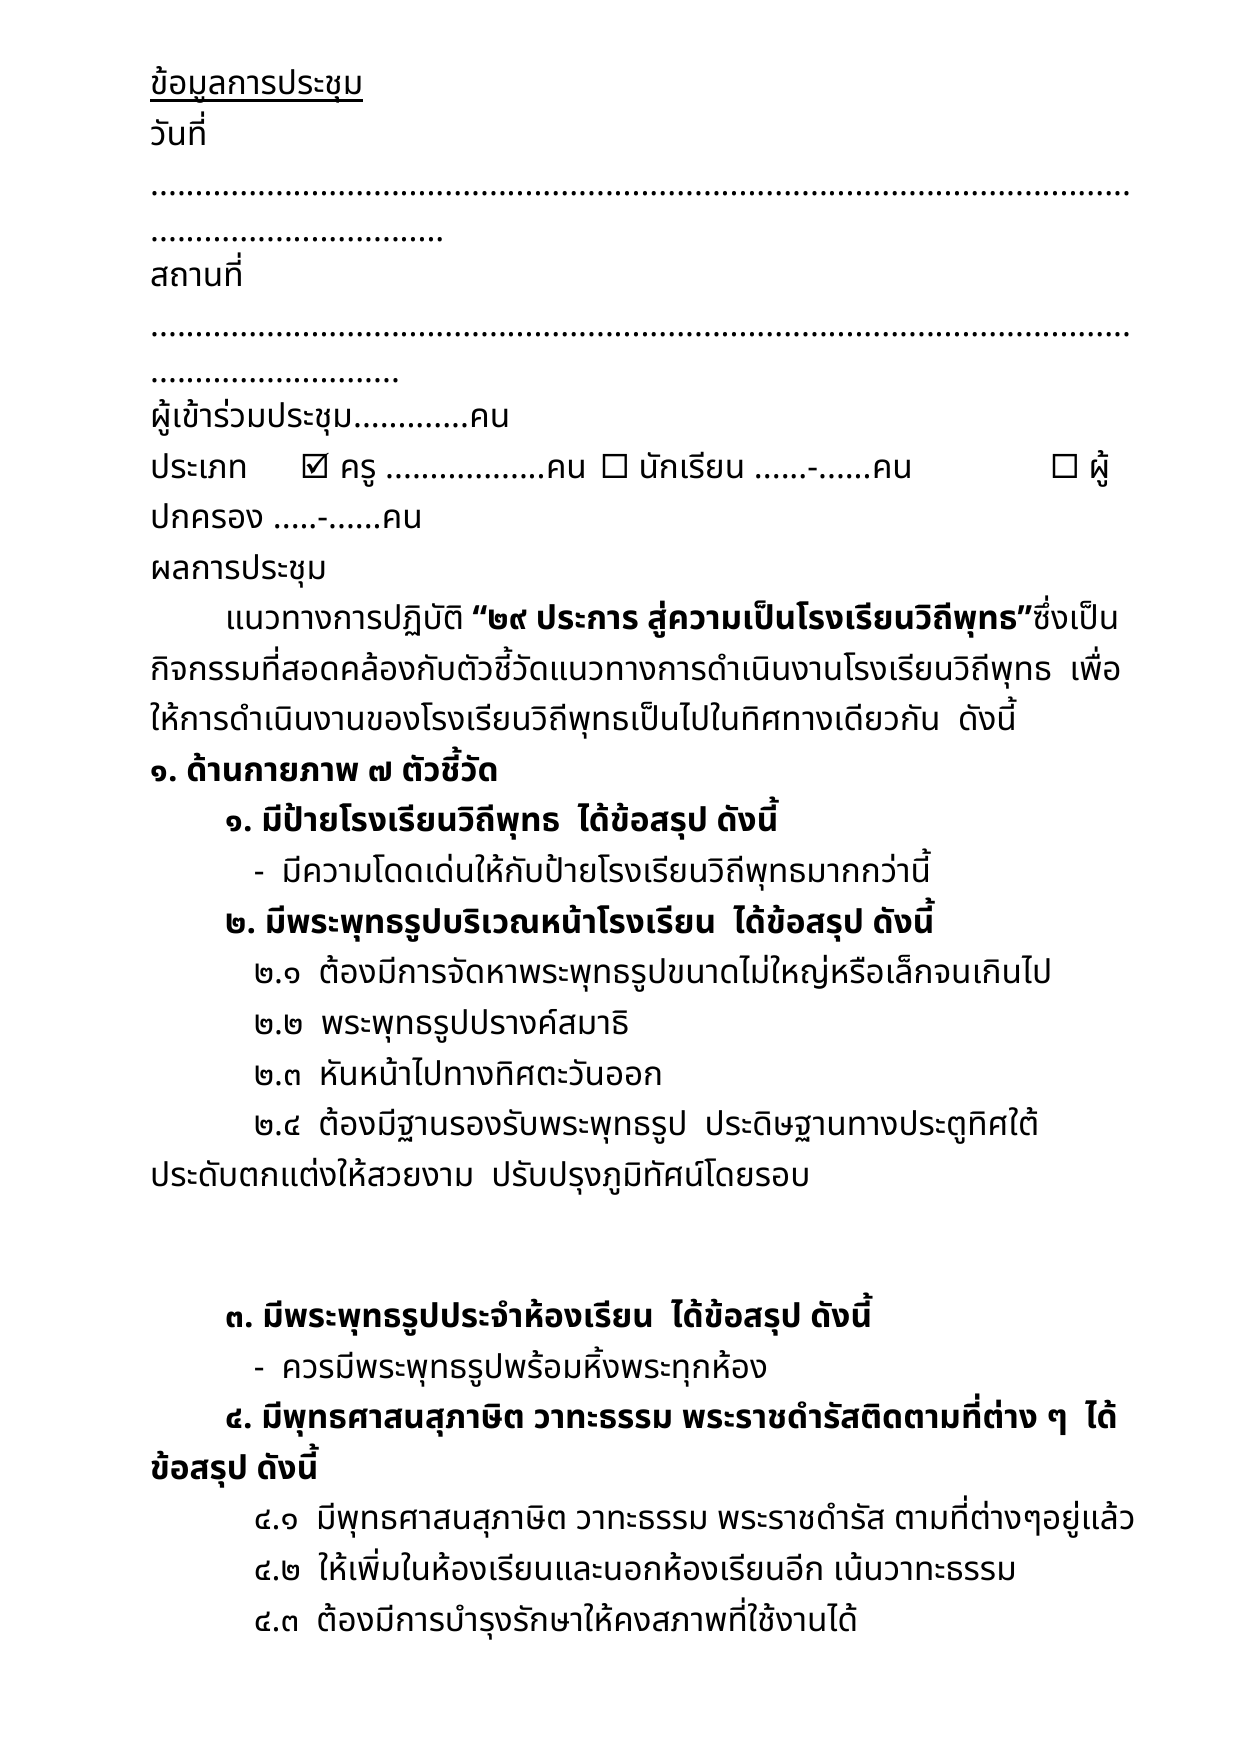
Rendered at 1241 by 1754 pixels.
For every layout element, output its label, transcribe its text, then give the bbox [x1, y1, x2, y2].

text ประเภท ครู ..................คน นักเรียน ......-......คน ผู้ปกครอง .....-......คน [150, 443, 1137, 544]
text ๒.๓ หันหน้าไปทางทิศตะวันออก [150, 1049, 1137, 1100]
text ๑. ด้านกายภาพ ๗ ตัวชี้วัด [150, 746, 1137, 796]
text ๒.๔ ต้องมีฐานรองรับพระพุทธรูป ประดิษฐานทางประตูทิศใต้ ประดับตกแต่งให้สวยงาม ปรับปรุงภูมิทัศน์โดยรอบ [150, 1100, 1137, 1201]
text ผู้เข้าร่วมประชุม.............คน [150, 392, 1137, 443]
text ๔.๑ มีพุทธศาสนสุภาษิต วาทะธรรม พระราชดำรัส ตามที่ต่างๆอยู่แล้ว [150, 1494, 1137, 1545]
text ๔. มีพุทธศาสนสุภาษิต วาทะธรรม พระราชดำรัสติดตามที่ต่าง ๆ ได้ข้อสรุป ดังนี้ [150, 1393, 1137, 1494]
text ๔.๓ ต้องมีการบำรุงรักษาให้คงสภาพที่ใช้งานได้ [150, 1595, 1137, 1646]
text ข้อมูลการประชุม [150, 59, 1137, 109]
text ๒.๑ ต้องมีการจัดหาพระพุทธรูปขนาดไม่ใหญ่หรือเล็กจนเกินไป [150, 948, 1137, 999]
text สถานที่ .......................................................................................................................................... [150, 251, 1137, 392]
text - ควรมีพระพุทธรูปพร้อมหิ้งพระทุกห้อง [150, 1342, 1137, 1393]
text ๒. มีพระพุทธรูปบริเวณหน้าโรงเรียน ได้ข้อสรุป ดังนี้ [150, 897, 1137, 948]
text ๒.๒ พระพุทธรูปปรางค์สมาธิ [150, 999, 1137, 1049]
text ๑. มีป้ายโรงเรียนวิถีพุทธ ได้ข้อสรุป ดังนี้ [150, 796, 1137, 847]
text ผลการประชุม [150, 544, 1137, 594]
text ๓. มีพระพุทธรูปประจำห้องเรียน ได้ข้อสรุป ดังนี้ [150, 1292, 1137, 1342]
text - มีความโดดเด่นให้กับป้ายโรงเรียนวิถีพุทธมากกว่านี้ [150, 847, 1137, 897]
text วันที่ ............................................................................................................................................... [150, 109, 1137, 251]
text แนวทางการปฏิบัติ “๒๙ ประการ สู่ความเป็นโรงเรียนวิถีพุทธ”ซึ่งเป็นกิจกรรมที่สอดคล้องกับตัวชี้วัดแนวทางการดำเนินงานโรงเรียนวิถีพุทธ เพื่อให้การดำเนินงานของโรงเรียนวิถีพุทธเป็นไปในทิศทางเดียวกัน ดังนี้ [150, 594, 1137, 746]
text ๔.๒ ให้เพิ่มในห้องเรียนและนอกห้องเรียนอีก เน้นวาทะธรรม [150, 1545, 1137, 1595]
